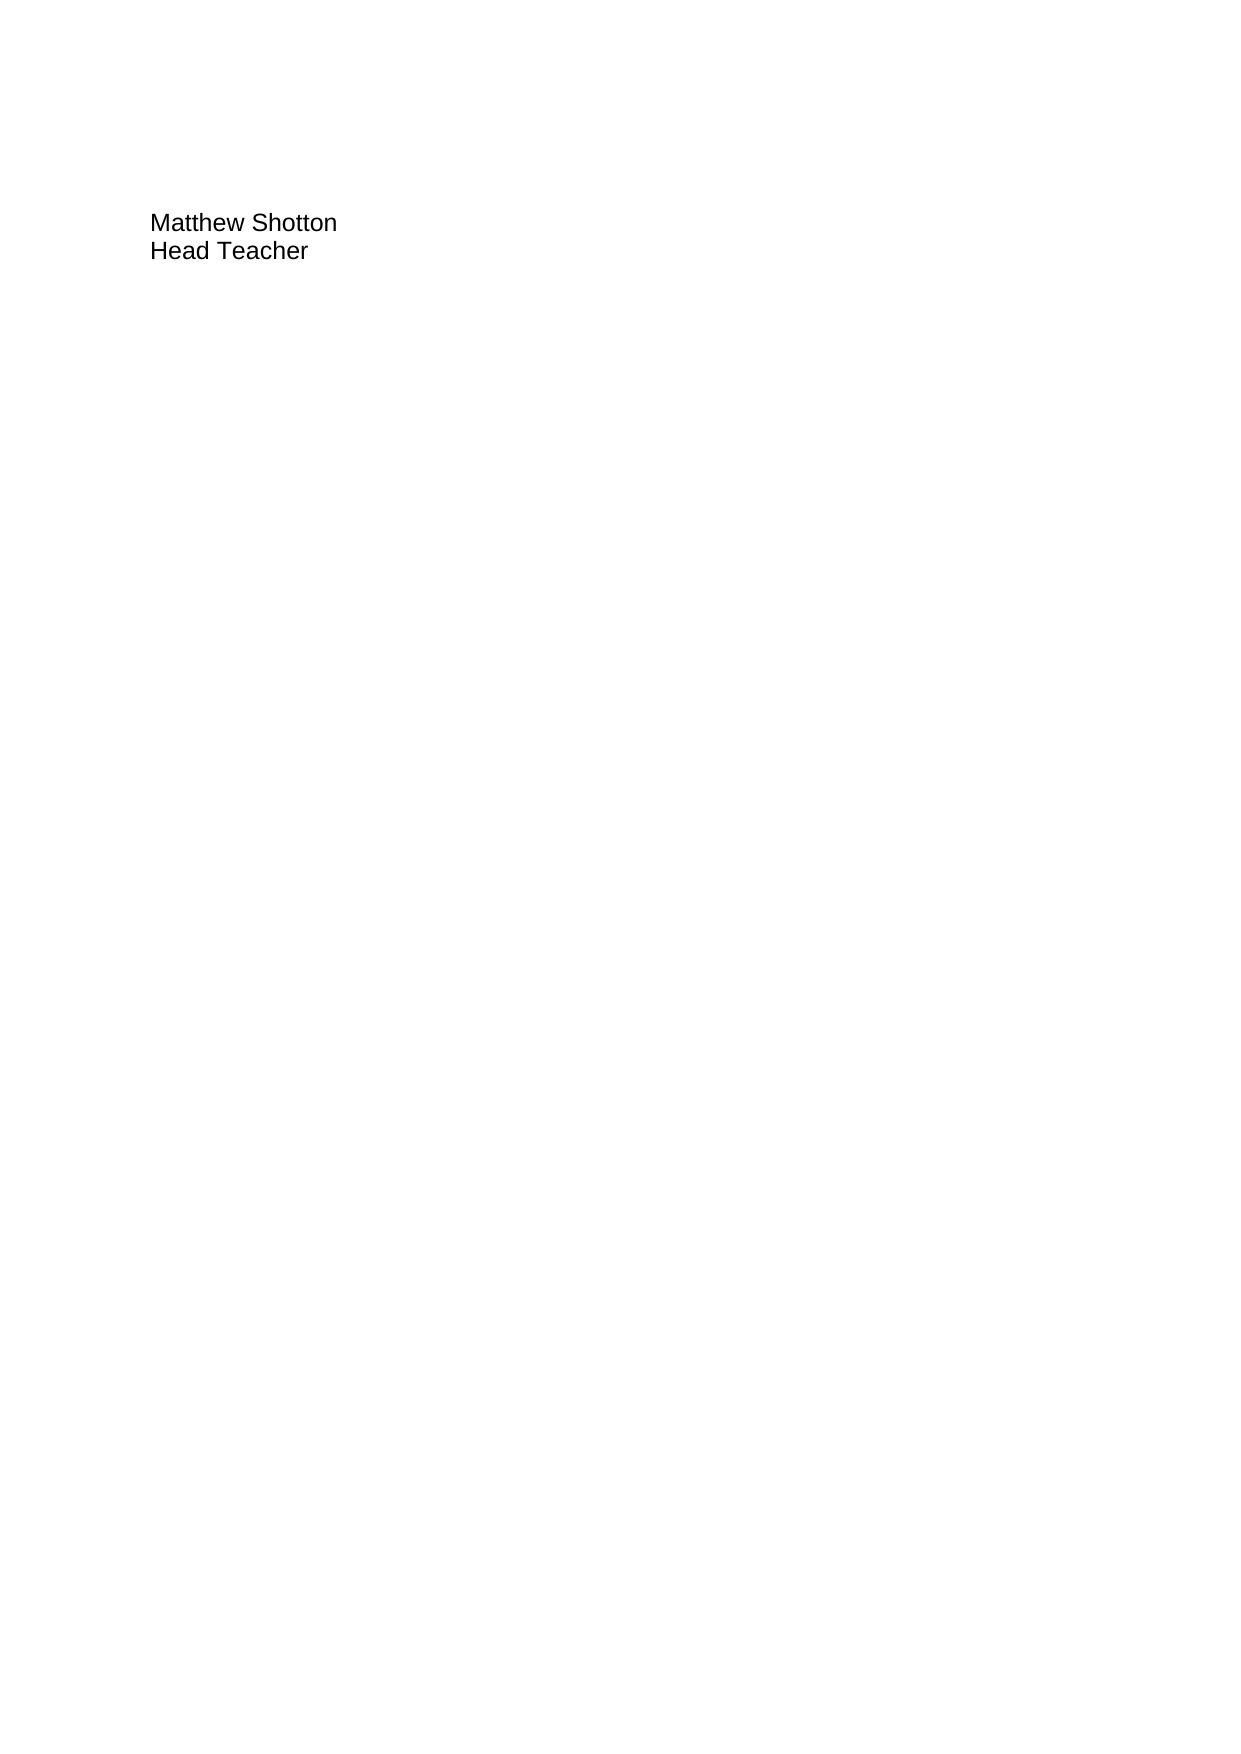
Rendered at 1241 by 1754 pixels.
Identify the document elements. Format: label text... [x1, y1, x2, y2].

text Matthew Shotton [150, 207, 1090, 236]
text Head Teacher [150, 236, 1090, 265]
